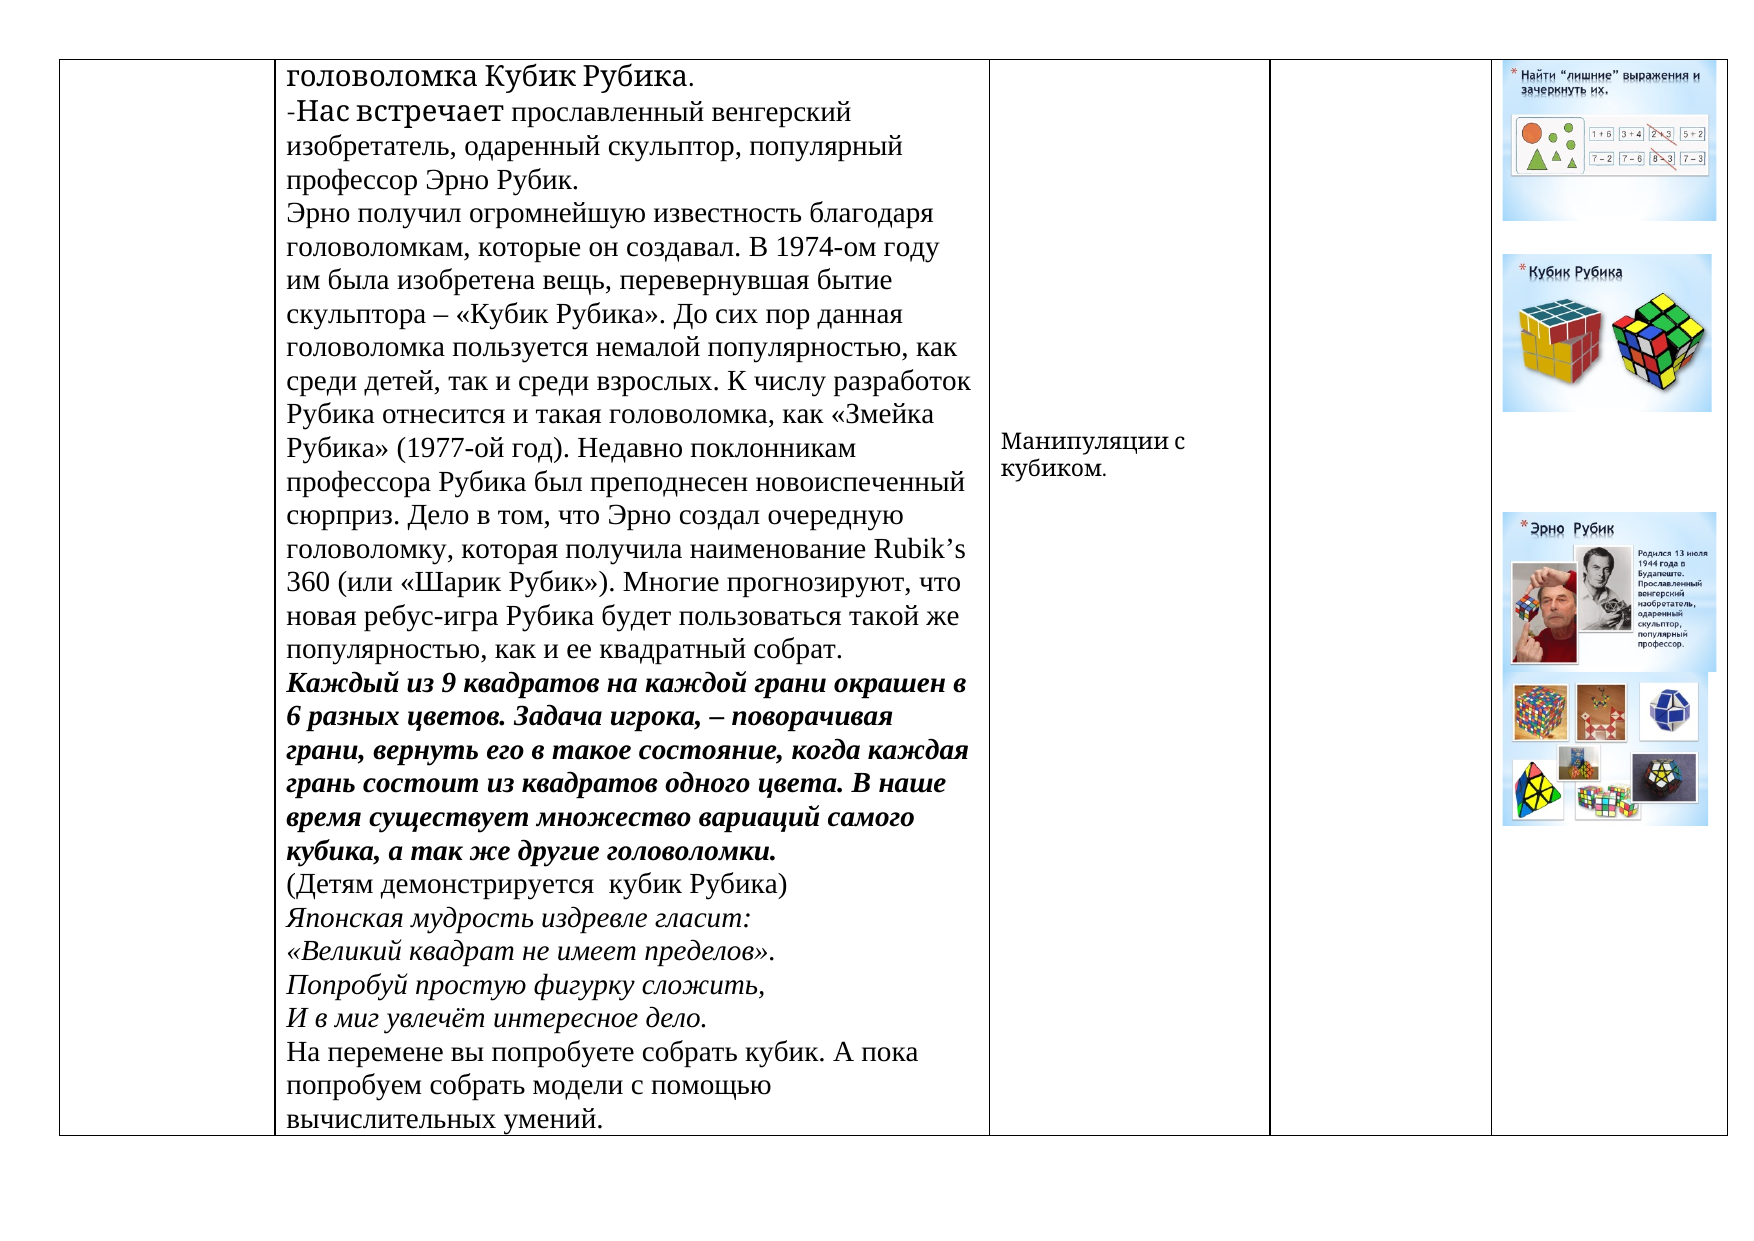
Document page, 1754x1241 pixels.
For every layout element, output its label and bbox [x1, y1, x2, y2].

table_cell [990, 60, 1269, 1134]
table_cell [1271, 60, 1491, 1134]
picture [1502, 512, 1717, 826]
table_cell [276, 60, 989, 1134]
table_cell [1492, 60, 1727, 1134]
picture [1502, 254, 1712, 412]
picture [1502, 60, 1717, 221]
table_cell [60, 60, 274, 1134]
